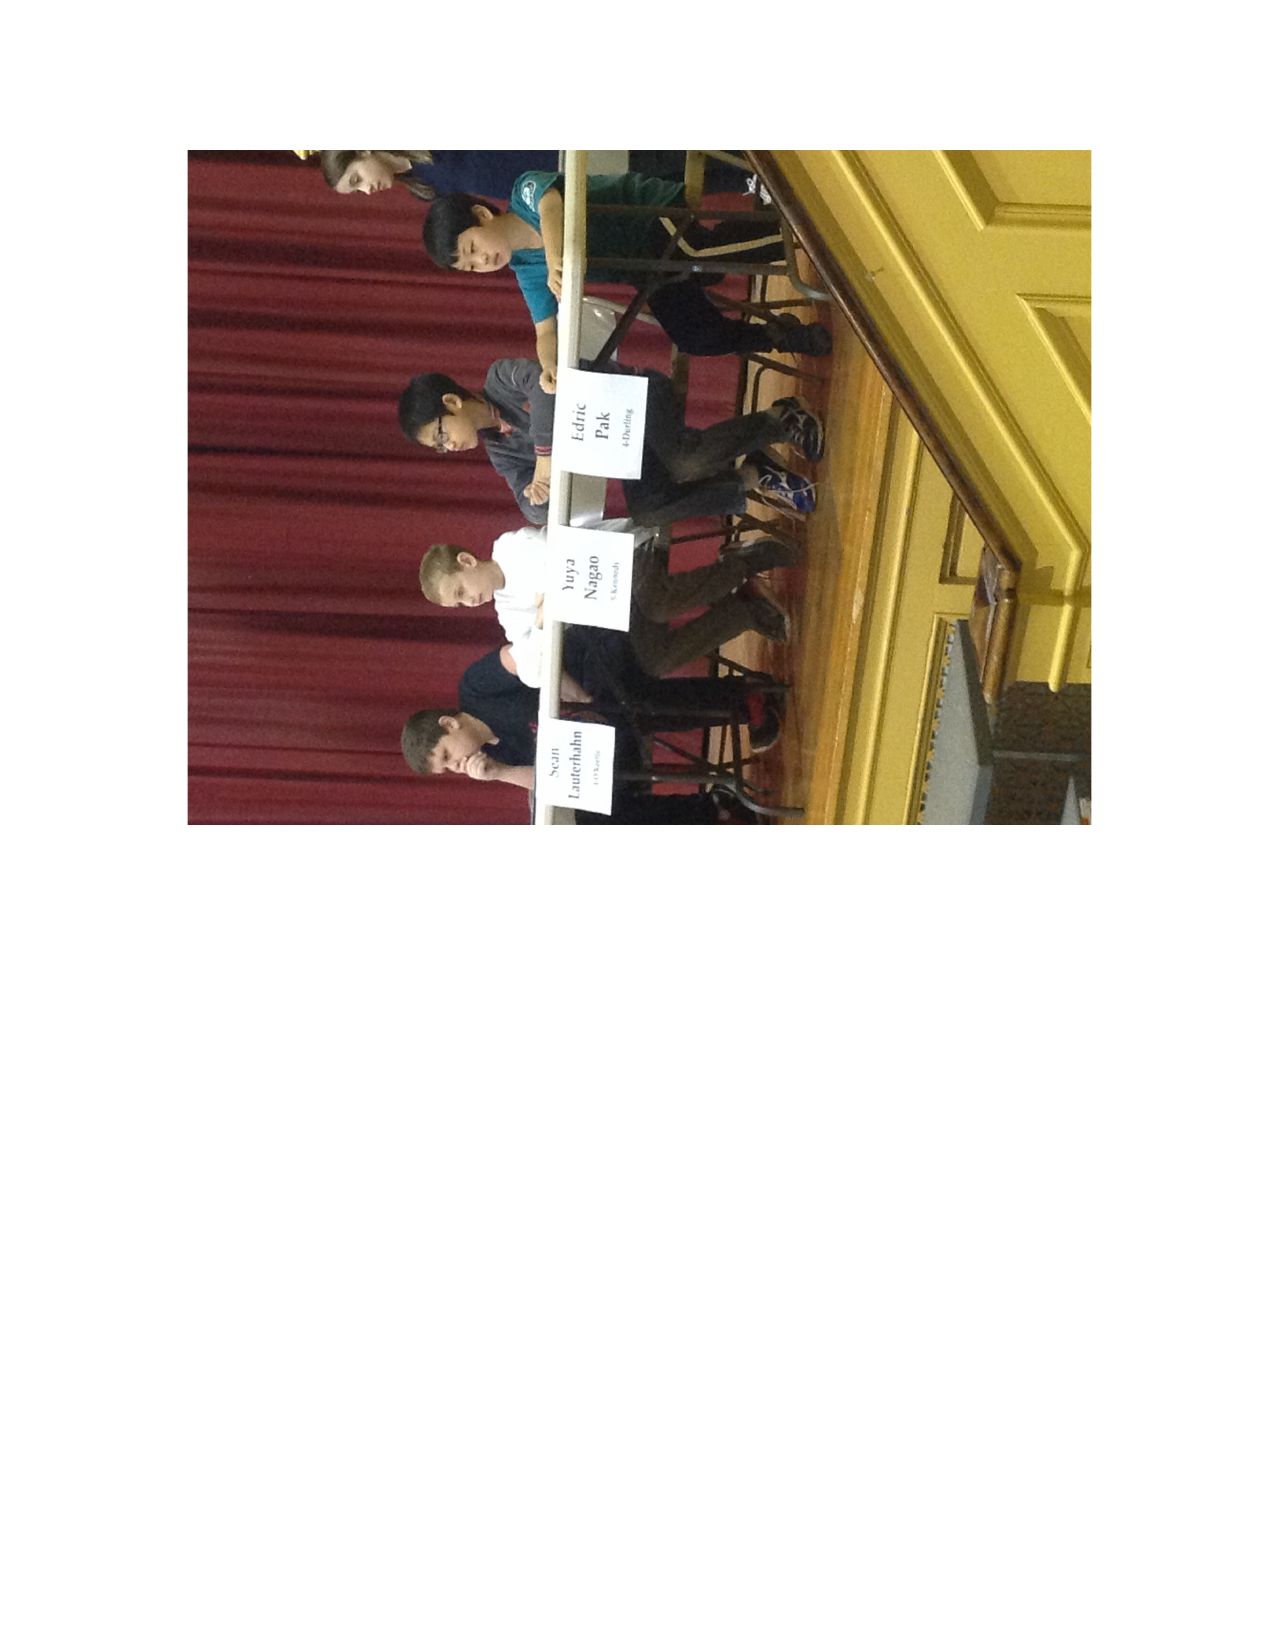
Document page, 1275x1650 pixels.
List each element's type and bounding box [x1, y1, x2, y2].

picture [187, 150, 1092, 825]
